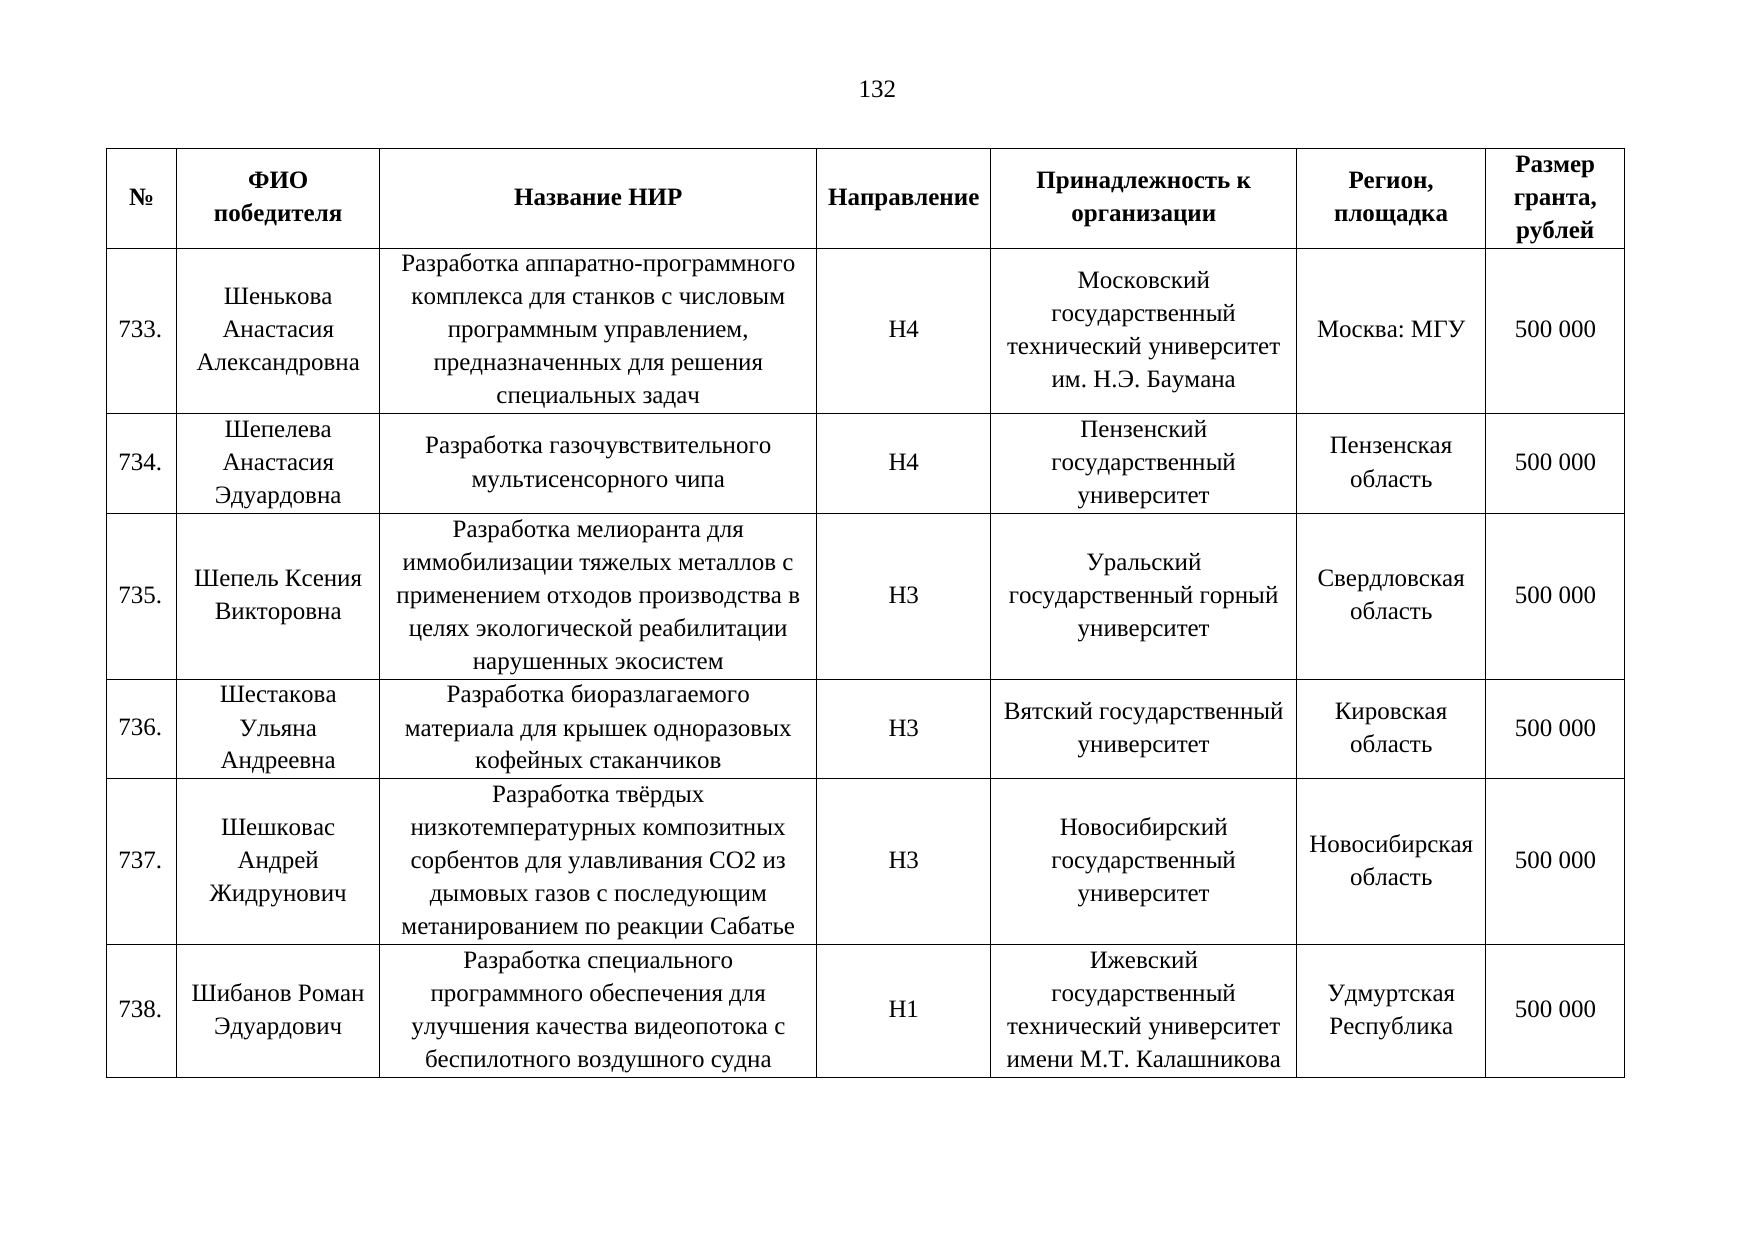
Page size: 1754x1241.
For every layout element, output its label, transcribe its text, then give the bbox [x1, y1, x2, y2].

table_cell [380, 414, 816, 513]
table_header Название НИР [380, 149, 816, 247]
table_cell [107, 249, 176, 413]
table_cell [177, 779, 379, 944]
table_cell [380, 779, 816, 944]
table_header ФИО победителя [177, 149, 379, 247]
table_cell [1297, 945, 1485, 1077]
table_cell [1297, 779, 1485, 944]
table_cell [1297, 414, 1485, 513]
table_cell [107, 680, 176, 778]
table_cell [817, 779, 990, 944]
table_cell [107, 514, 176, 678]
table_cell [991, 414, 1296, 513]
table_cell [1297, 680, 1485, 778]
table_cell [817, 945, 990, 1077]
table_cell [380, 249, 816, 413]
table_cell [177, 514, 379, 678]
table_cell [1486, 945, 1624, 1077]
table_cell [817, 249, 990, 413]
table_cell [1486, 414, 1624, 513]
table_header № [107, 149, 176, 247]
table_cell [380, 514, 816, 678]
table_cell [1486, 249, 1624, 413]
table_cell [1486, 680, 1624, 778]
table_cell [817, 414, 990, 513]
table_header Принадлежность к организации [991, 149, 1296, 247]
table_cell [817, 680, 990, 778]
table_header Размер гранта, рублей [1486, 149, 1624, 247]
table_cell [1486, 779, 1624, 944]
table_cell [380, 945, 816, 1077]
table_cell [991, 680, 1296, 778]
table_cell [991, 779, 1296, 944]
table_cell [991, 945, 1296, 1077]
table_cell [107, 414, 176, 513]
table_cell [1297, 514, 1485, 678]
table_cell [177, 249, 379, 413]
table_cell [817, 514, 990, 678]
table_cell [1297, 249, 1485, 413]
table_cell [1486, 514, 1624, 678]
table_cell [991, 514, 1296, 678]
table_header Регион, площадка [1297, 149, 1485, 247]
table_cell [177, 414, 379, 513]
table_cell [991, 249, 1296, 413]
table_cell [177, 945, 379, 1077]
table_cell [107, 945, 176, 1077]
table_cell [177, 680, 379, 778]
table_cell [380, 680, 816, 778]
table_header Направление [817, 149, 990, 247]
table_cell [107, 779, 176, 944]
